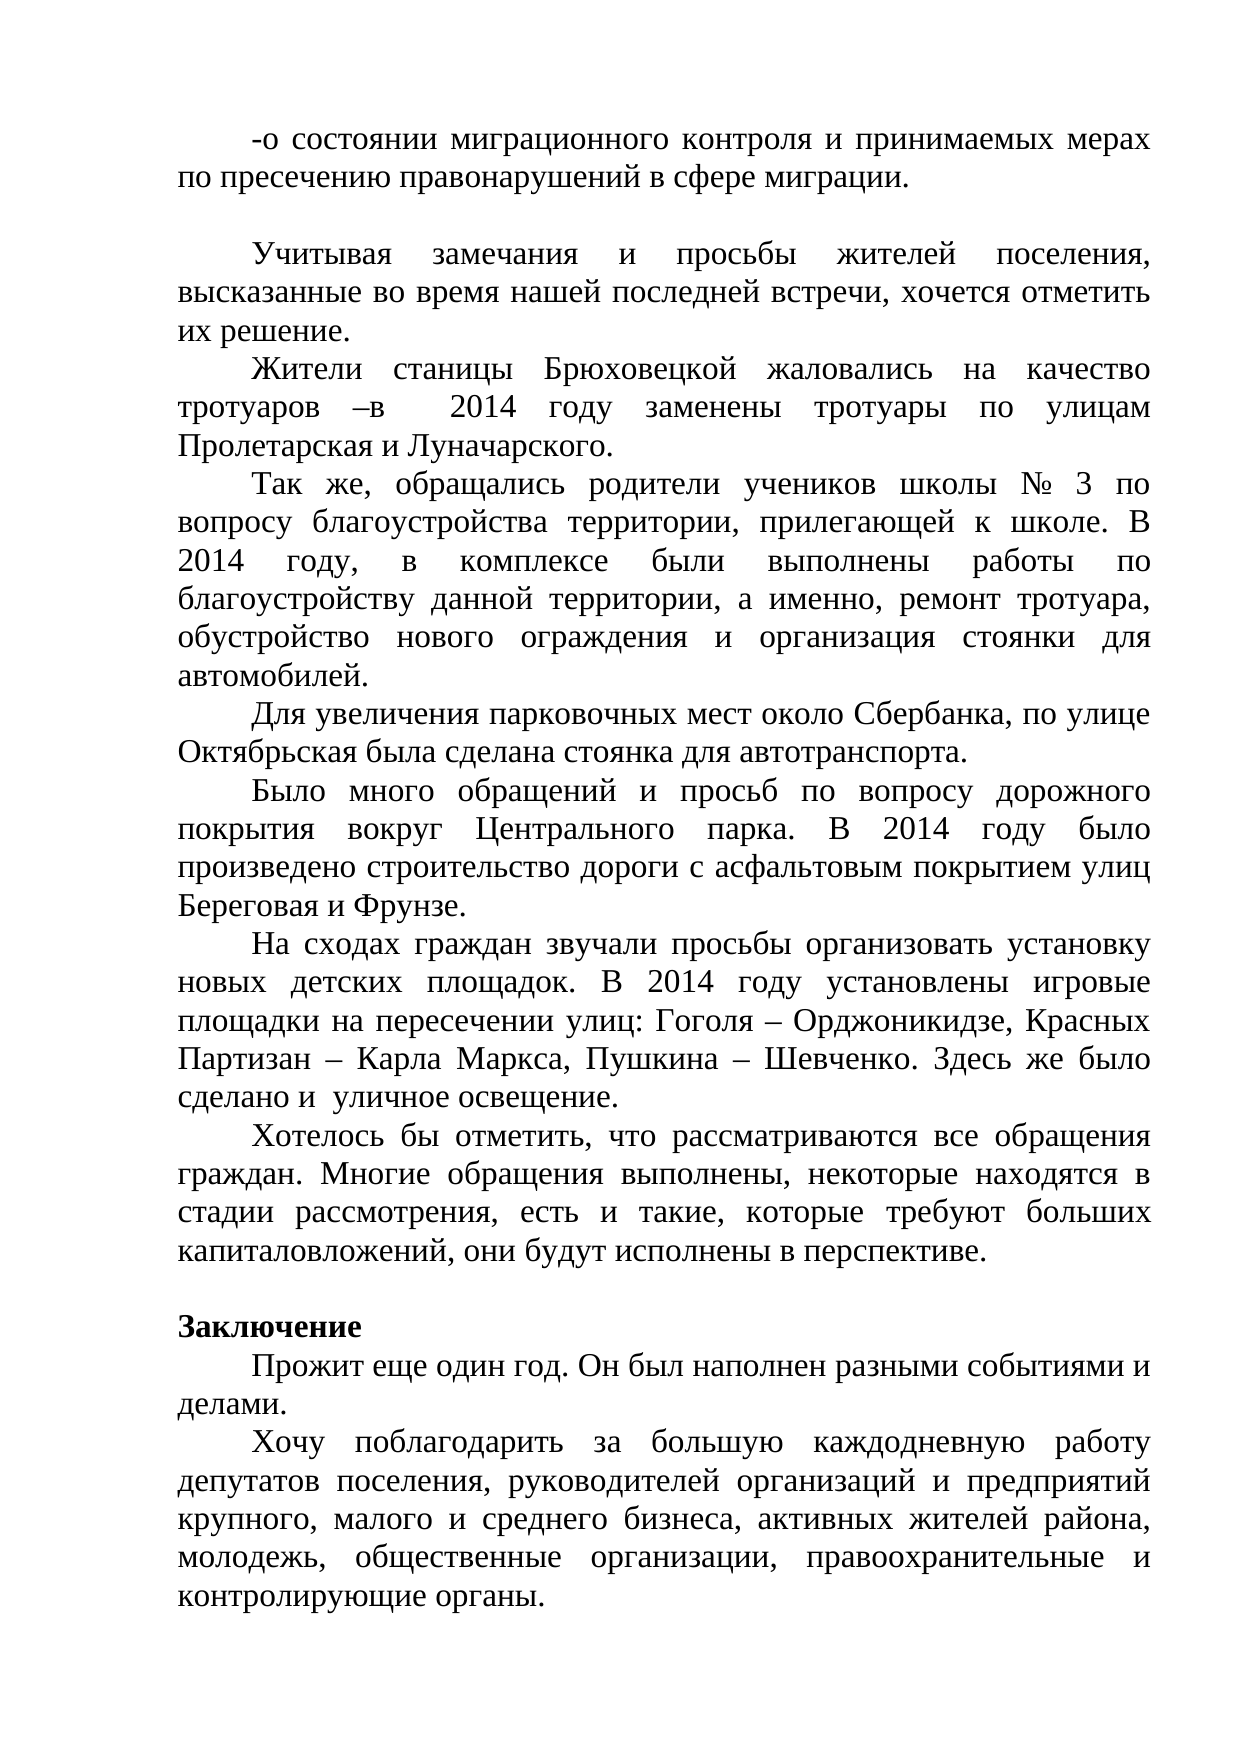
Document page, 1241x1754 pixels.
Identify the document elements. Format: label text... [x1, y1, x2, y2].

text Заключение [177, 1306, 1152, 1345]
text Хочу поблагодарить за большую каждодневную работу депутатов поселения, руководителей организаций и предприятий крупного, малого и среднего бизнеса, активных жителей района, молодежь, общественные организации, правоохранительные и контролирующие органы. [177, 1421, 1152, 1613]
text Учитывая замечания и просьбы жителей поселения, высказанные во время нашей последней встречи, хочется отметить их решение. [177, 233, 1152, 348]
text Для увеличения парковочных мест около Сбербанка, по улице Октябрьская была сделана стоянка для автотранспорта. [177, 693, 1152, 770]
text Было много обращений и просьб по вопросу дорожного покрытия вокруг Центрального парка. В 2014 году было произведено строительство дороги с асфальтовым покрытием улиц Береговая и Фрунзе. [177, 770, 1152, 923]
text Жители станицы Брюховецкой жаловались на качество тротуаров –в 2014 году заменены тротуары по улицам Пролетарская и Луначарского. [177, 348, 1152, 463]
text Прожит еще один год. Он был наполнен разными событиями и делами. [177, 1345, 1152, 1421]
text Хотелось бы отметить, что рассматриваются все обращения граждан. Многие обращения выполнены, некоторые находятся в стадии рассмотрения, есть и такие, которые требуют больших капиталовложений, они будут исполнены в перспективе. [177, 1115, 1152, 1268]
text Так же, обращались родители учеников школы № 3 по вопросу благоустройства территории, прилегающей к школе. В 2014 году, в комплексе были выполнены работы по благоустройству данной территории, а именно, ремонт тротуара, обустройство нового ограждения и организация стоянки для автомобилей. [177, 463, 1152, 693]
text На сходах граждан звучали просьбы организовать установку новых детских площадок. В 2014 году установлены игровые площадки на пересечении улиц: Гоголя – Орджоникидзе, Красных Партизан – Карла Маркса, Пушкина – Шевченко. Здесь же было сделано и уличное освещение. [177, 923, 1152, 1115]
text -о состоянии миграционного контроля и принимаемых мерах по пресечению правонарушений в сфере миграции. [177, 118, 1152, 195]
